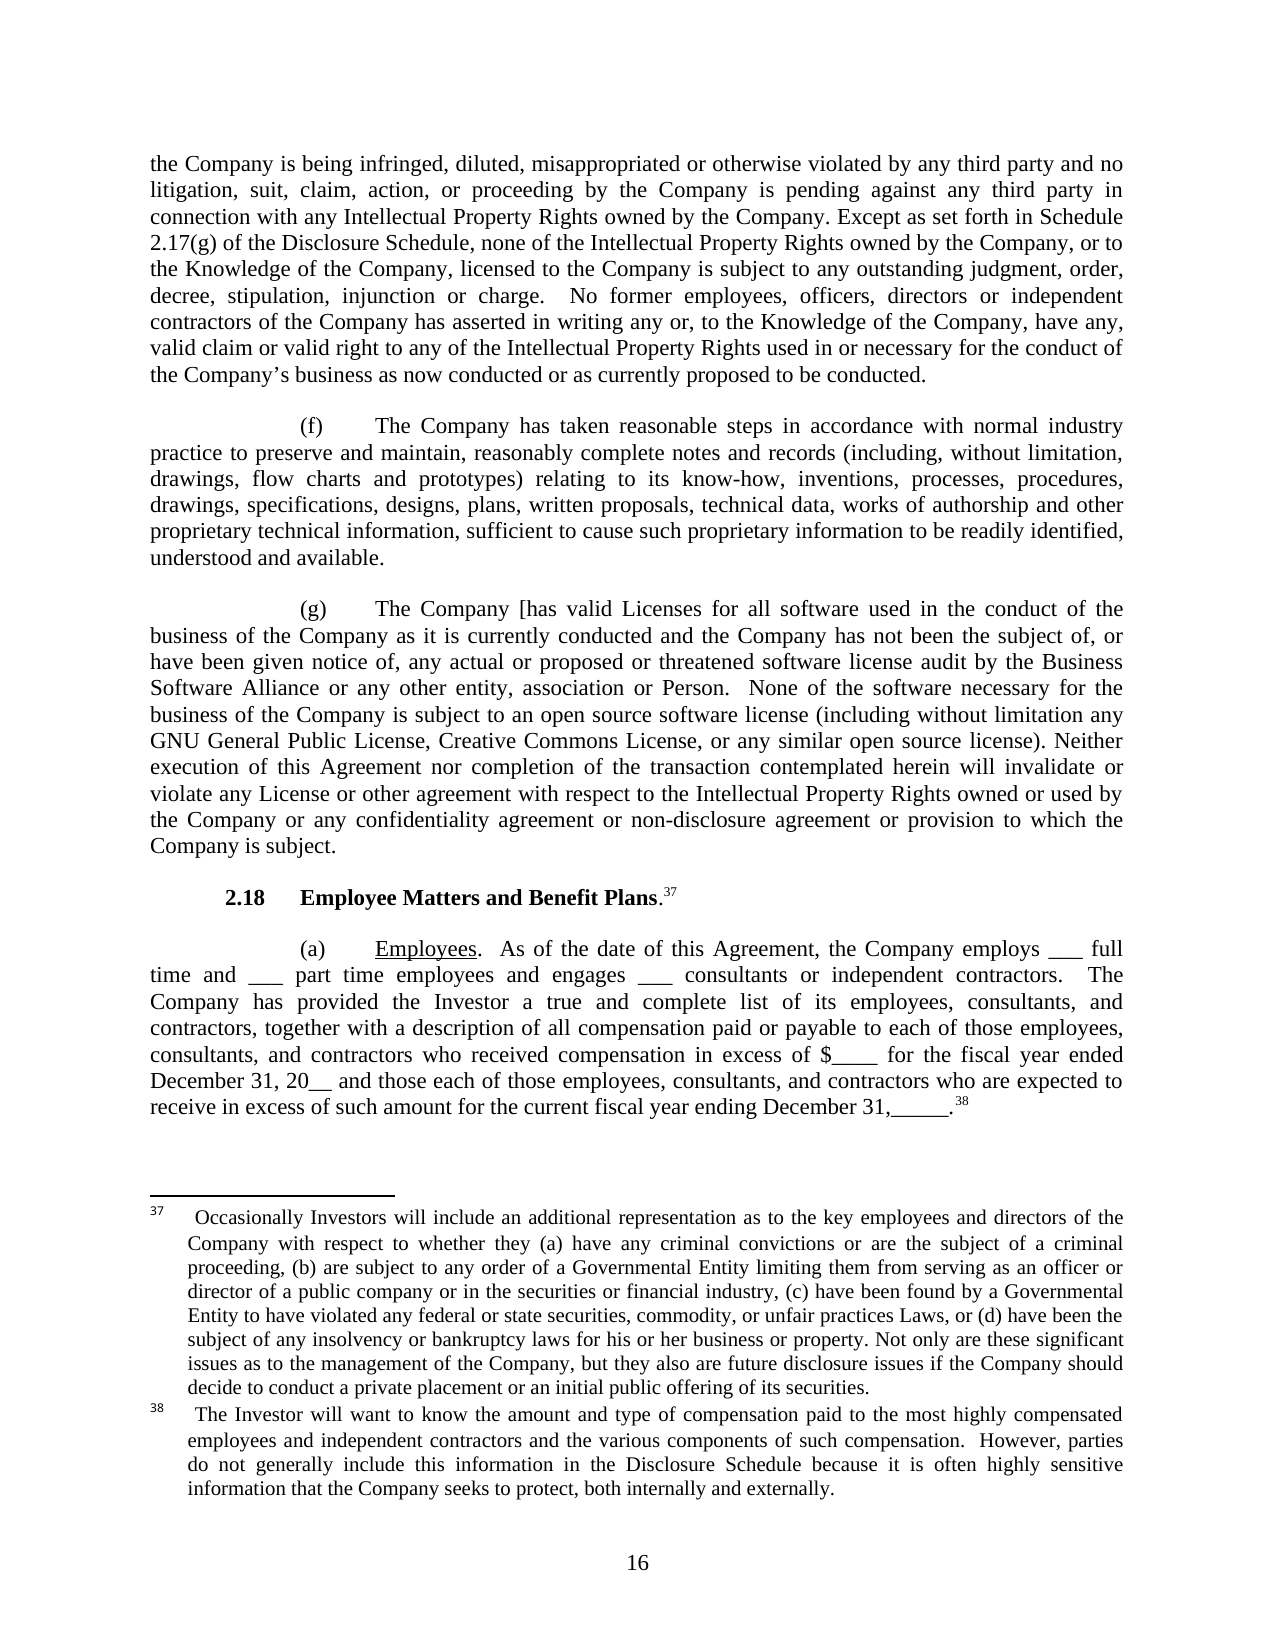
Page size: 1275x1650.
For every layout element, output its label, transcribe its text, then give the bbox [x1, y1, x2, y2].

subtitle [150, 150, 1125, 387]
subtitle Employees. As of the date of this Agreement, the Company employs ___ full time and ___ part time employees and engages ___ consultants or independent contractors. The Company has provided the Investor a true and complete list of its employees, consultants, and contractors, together with a description of all compensation paid or payable to each of those employees, consultants, and contractors who received compensation in excess of $____ for the fiscal year ended December 31, 20__ and those each of those employees, consultants, and contractors who are expected to receive in excess of such amount for the current fiscal year ending December 31,_____. [150, 935, 1125, 1120]
subtitle The Company [has valid Licenses for all software used in the conduct of the business of the Company as it is currently conducted and the Company has not been the subject of, or have been given notice of, any actual or proposed or threatened software license audit by the Business Software Alliance or any other entity, association or Person. None of the software necessary for the business of the Company is subject to an open source software license (including without limitation any GNU General Public License, Creative Commons License, or any similar open source license). Neither execution of this Agreement nor completion of the transaction contemplated herein will invalidate or violate any License or other agreement with respect to the Intellectual Property Rights owned or used by the Company or any confidentiality agreement or non-disclosure agreement or provision to which the Company is subject. [150, 595, 1125, 859]
subtitle Employee Matters and Benefit Plans. [150, 884, 1125, 910]
subtitle The Company has taken reasonable steps in accordance with normal industry practice to preserve and maintain, reasonably complete notes and records (including, without limitation, drawings, flow charts and prototypes) relating to its know-how, inventions, processes, procedures, drawings, specifications, designs, plans, written proposals, technical data, works of authorship and other proprietary technical information, sufficient to cause such proprietary information to be readily identified, understood and available. [150, 412, 1125, 570]
